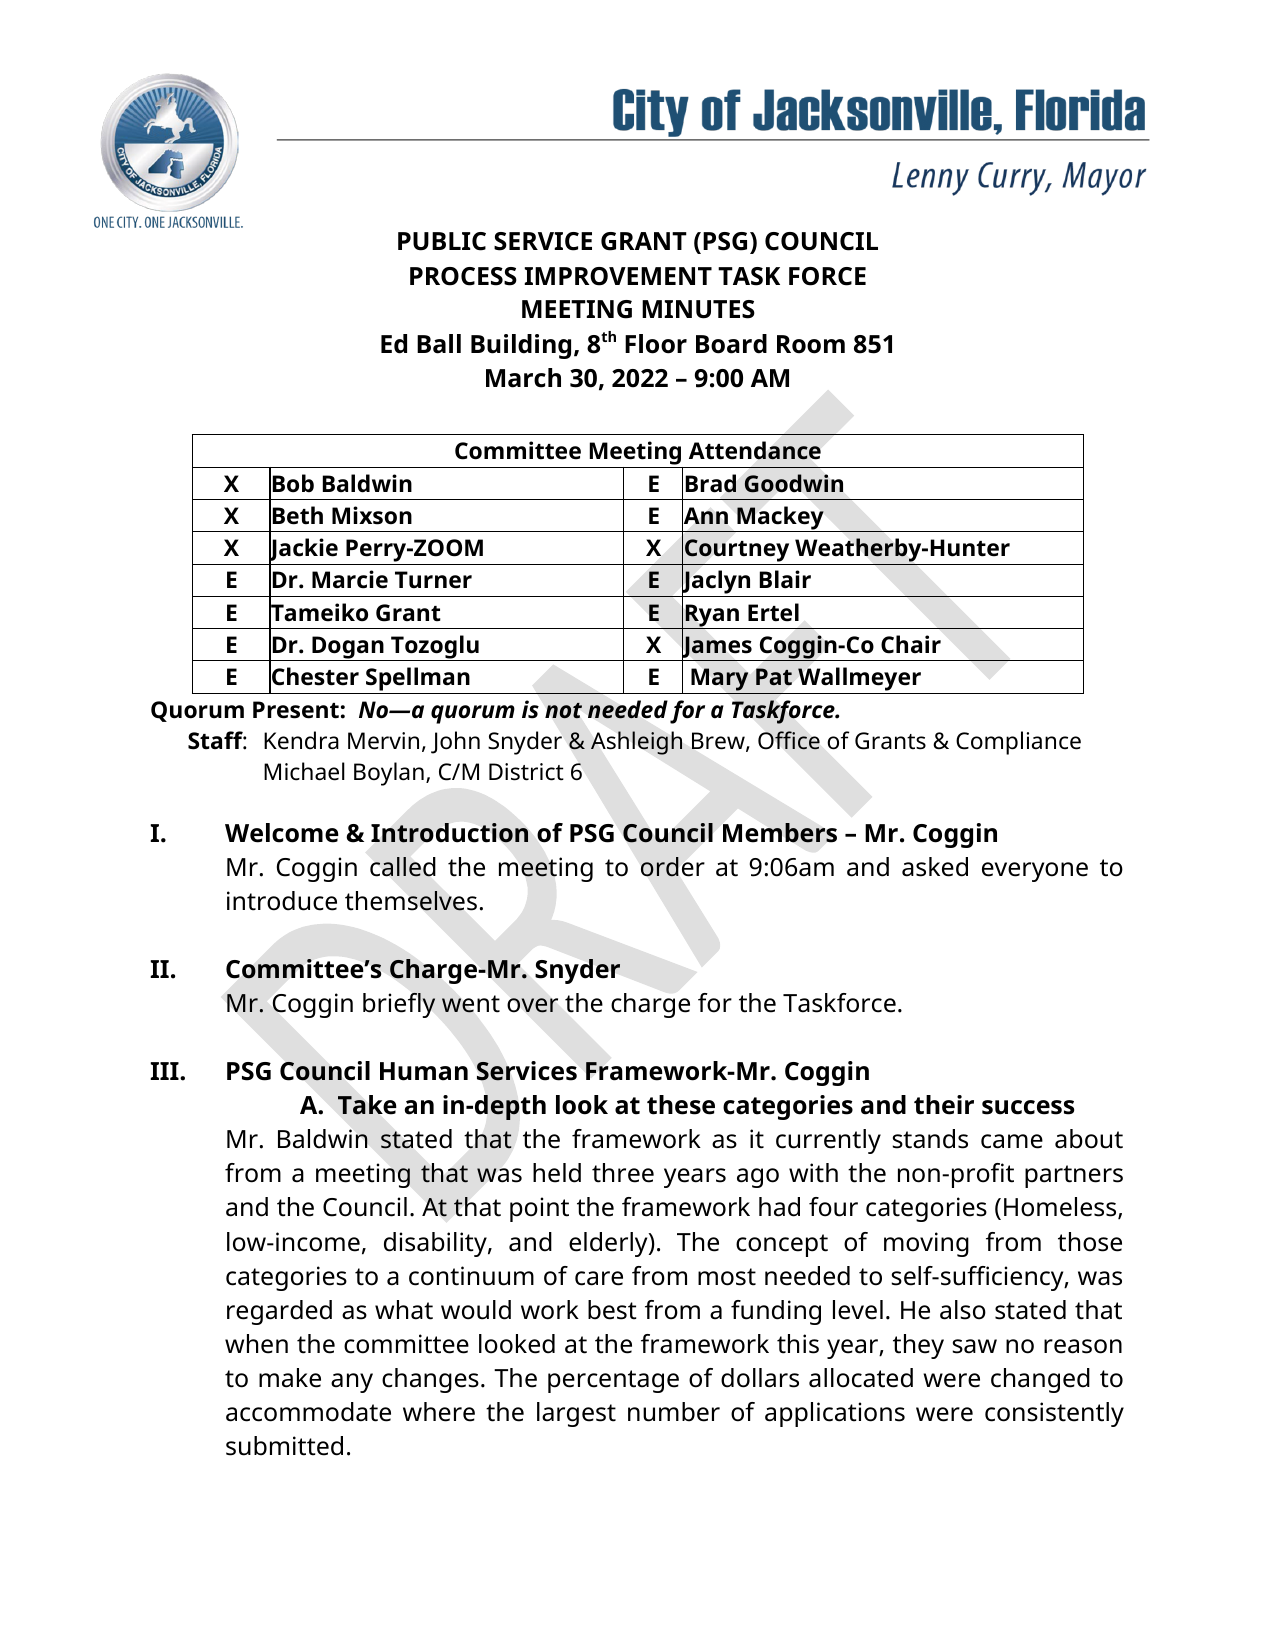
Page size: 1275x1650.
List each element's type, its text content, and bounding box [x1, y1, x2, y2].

table_cell Ann Mackey [683, 500, 1083, 531]
table_cell E [193, 629, 269, 660]
table_cell X [624, 629, 682, 660]
table_cell E [624, 500, 682, 531]
table_cell Dr. Dogan Tozoglu [271, 629, 623, 660]
table_cell X [193, 500, 269, 531]
table_header Committee Meeting Attendance [193, 435, 1083, 467]
table_cell Jackie Perry-ZOOM [271, 532, 623, 563]
text Michael Boylan, C/M District 6 [225, 756, 1125, 787]
table_cell Mary Pat Wallmeyer [683, 661, 1083, 693]
text Quorum Present: No—a quorum is not needed for a Taskforce. [150, 457, 1125, 725]
text Mr. Coggin called the meeting to order at 9:06am and asked everyone to introduce themselves. [225, 849, 1125, 918]
text Mr. Baldwin stated that the framework as it currently stands came about from a meeting that was held three years ago with the non-profit partners and the Council. At that point the framework had four categories (Homeless, low-income, disability, and elderly). The concept of moving from those categories to a continuum of care from most needed to self-sufficiency, was regarded as what would work best from a funding level. He also stated that when the committee looked at the framework this year, they saw no reason to make any changes. The percentage of dollars allocated were changed to accommodate where the largest number of applications were consistently submitted. [225, 1122, 1125, 1463]
text Mr. Coggin briefly went over the charge for the Taskforce. [225, 986, 1125, 1020]
list Welcome & Introduction of PSG Council Members – Mr. Coggin [150, 815, 1125, 849]
text March 30, 2022 – 9:00 AM [150, 360, 1125, 394]
text Ed Ball Building, 8th Floor Board Room 851 [150, 326, 1125, 360]
table_cell X [193, 468, 269, 499]
table_cell Ryan Ertel [683, 597, 1083, 628]
table_cell E [193, 565, 269, 596]
table_cell Beth Mixson [271, 500, 623, 531]
table_cell E [624, 468, 682, 499]
picture [51, 37, 1237, 242]
table_cell X [193, 532, 269, 563]
text PROCESS IMPROVEMENT TASK FORCE [150, 258, 1125, 292]
table_cell X [624, 532, 682, 563]
table_cell Dr. Marcie Turner [271, 565, 623, 596]
text MEETING MINUTES [150, 292, 1125, 326]
table_cell Brad Goodwin [683, 468, 1083, 499]
table_cell Chester Spellman [271, 661, 623, 693]
table_cell Bob Baldwin [271, 468, 623, 499]
table_cell E [624, 565, 682, 596]
list PSG Council Human Services Framework-Mr. Coggin [150, 1054, 1125, 1088]
table_cell Jaclyn Blair [683, 565, 1083, 596]
list Take an in-depth look at these categories and their success [300, 1088, 1125, 1122]
table_cell E [193, 597, 269, 628]
table_cell Tameiko Grant [271, 597, 623, 628]
list Committee’s Charge-Mr. Snyder [150, 952, 1125, 986]
text PUBLIC SERVICE GRANT (PSG) COUNCIL [150, 224, 1125, 258]
table_cell Courtney Weatherby-Hunter [683, 532, 1083, 563]
table_cell E [624, 661, 682, 693]
text Staff: Kendra Mervin, John Snyder & Ashleigh Brew, Office of Grants & Compliance [187, 725, 1125, 756]
table_cell E [624, 597, 682, 628]
table_cell E [193, 661, 269, 693]
table_cell James Coggin-Co Chair [683, 629, 1083, 660]
